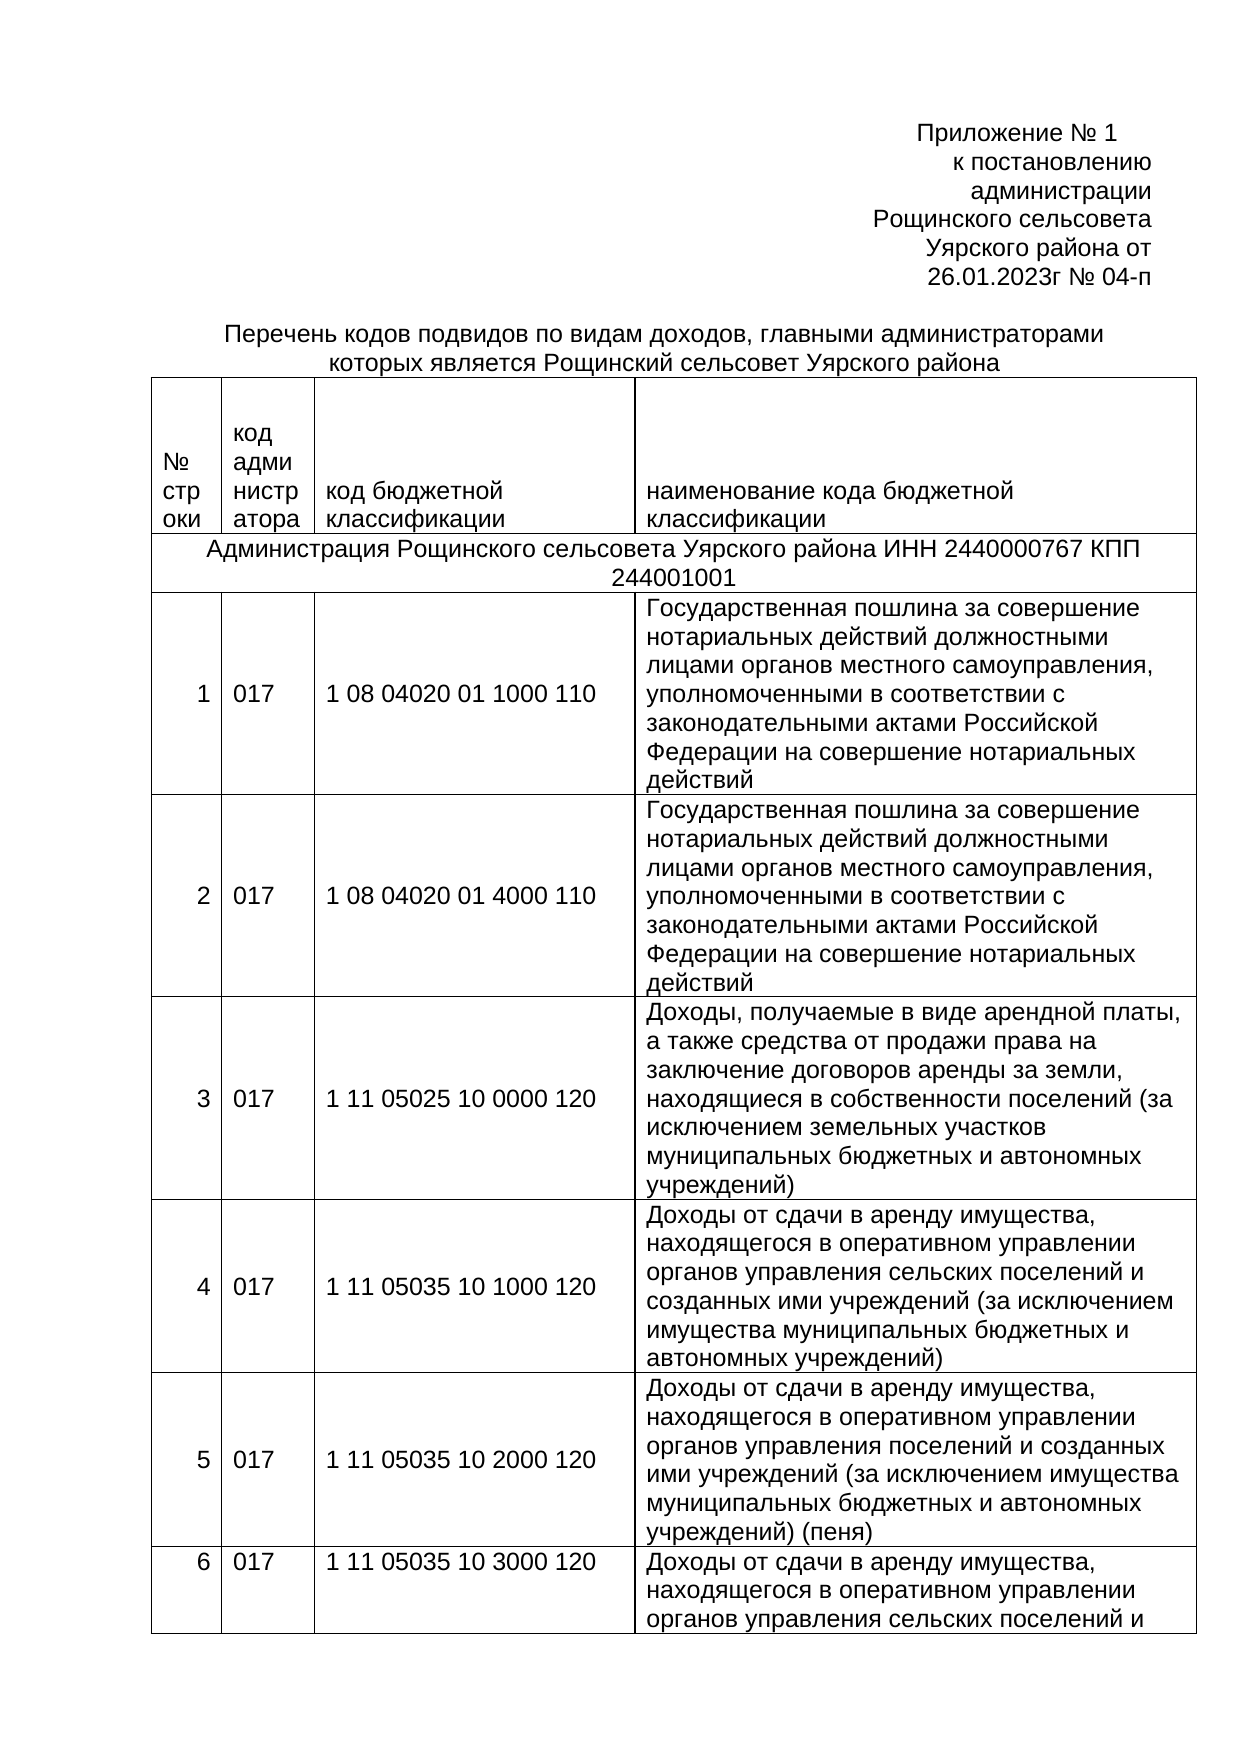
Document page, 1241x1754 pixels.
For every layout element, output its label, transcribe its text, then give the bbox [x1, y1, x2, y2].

table_cell 017 [222, 1373, 314, 1546]
table_cell 1 [152, 593, 221, 794]
table_header № строки [152, 378, 221, 533]
table_cell 017 [222, 593, 314, 794]
table_cell 017 [222, 997, 314, 1198]
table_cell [636, 1547, 1196, 1633]
table_cell 017 [222, 795, 314, 996]
table_cell Администрация Рощинского сельсовета Уярского района ИНН 2440000767 КПП 244001001 [152, 534, 1196, 592]
table_header наименование кода бюджетной классификации [636, 378, 1196, 533]
text Перечень кодов подвидов по видам доходов, главными администраторами [177, 319, 1152, 348]
table_cell 017 [222, 1547, 314, 1633]
table_cell 1 08 04020 01 4000 110 [315, 795, 634, 996]
table_cell Доходы от сдачи в аренду имущества, находящегося в оперативном управлении органов управления поселений и созданных ими учреждений (за исключением имущества муниципальных бюджетных и автономных учреждений) (пеня) [636, 1373, 1196, 1546]
text которых является Рощинский сельсовет Уярского района [177, 348, 1152, 377]
table_header код администратора [222, 378, 314, 533]
table_cell 1 08 04020 01 1000 110 [315, 593, 634, 794]
table_cell 017 [222, 1200, 314, 1372]
table_cell 1 11 05035 10 2000 120 [315, 1373, 634, 1546]
table_cell 2 [152, 795, 221, 996]
table_cell 3 [152, 997, 221, 1198]
table_cell Доходы, получаемые в виде арендной платы, а также средства от продажи права на заключение договоров аренды за земли, находящиеся в собственности поселений (за исключением земельных участков муниципальных бюджетных и автономных учреждений) [636, 997, 1196, 1198]
table_cell 4 [152, 1200, 221, 1372]
table_cell 1 11 05025 10 0000 120 [315, 997, 634, 1198]
table_cell 1 11 05035 10 1000 120 [315, 1200, 634, 1372]
text Приложение № 1 [646, 118, 1152, 147]
text к постановлению администрации Рощинского сельсовета Уярского района от 26.01.2023г № 04-п [827, 147, 1152, 291]
table_cell Государственная пошлина за совершение нотариальных действий должностными лицами органов местного самоуправления, уполномоченными в соответствии с законодательными актами Российской Федерации на совершение нотариальных действий [636, 795, 1196, 996]
table_cell Государственная пошлина за совершение нотариальных действий должностными лицами органов местного самоуправления, уполномоченными в соответствии с законодательными актами Российской Федерации на совершение нотариальных действий [636, 593, 1196, 794]
table_header код бюджетной классификации [315, 378, 634, 533]
table_cell 5 [152, 1373, 221, 1546]
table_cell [315, 1547, 634, 1633]
table_cell Доходы от сдачи в аренду имущества, находящегося в оперативном управлении органов управления сельских поселений и созданных ими учреждений (за исключением имущества муниципальных бюджетных и автономных учреждений) [636, 1200, 1196, 1372]
table_cell 6 [152, 1547, 221, 1633]
